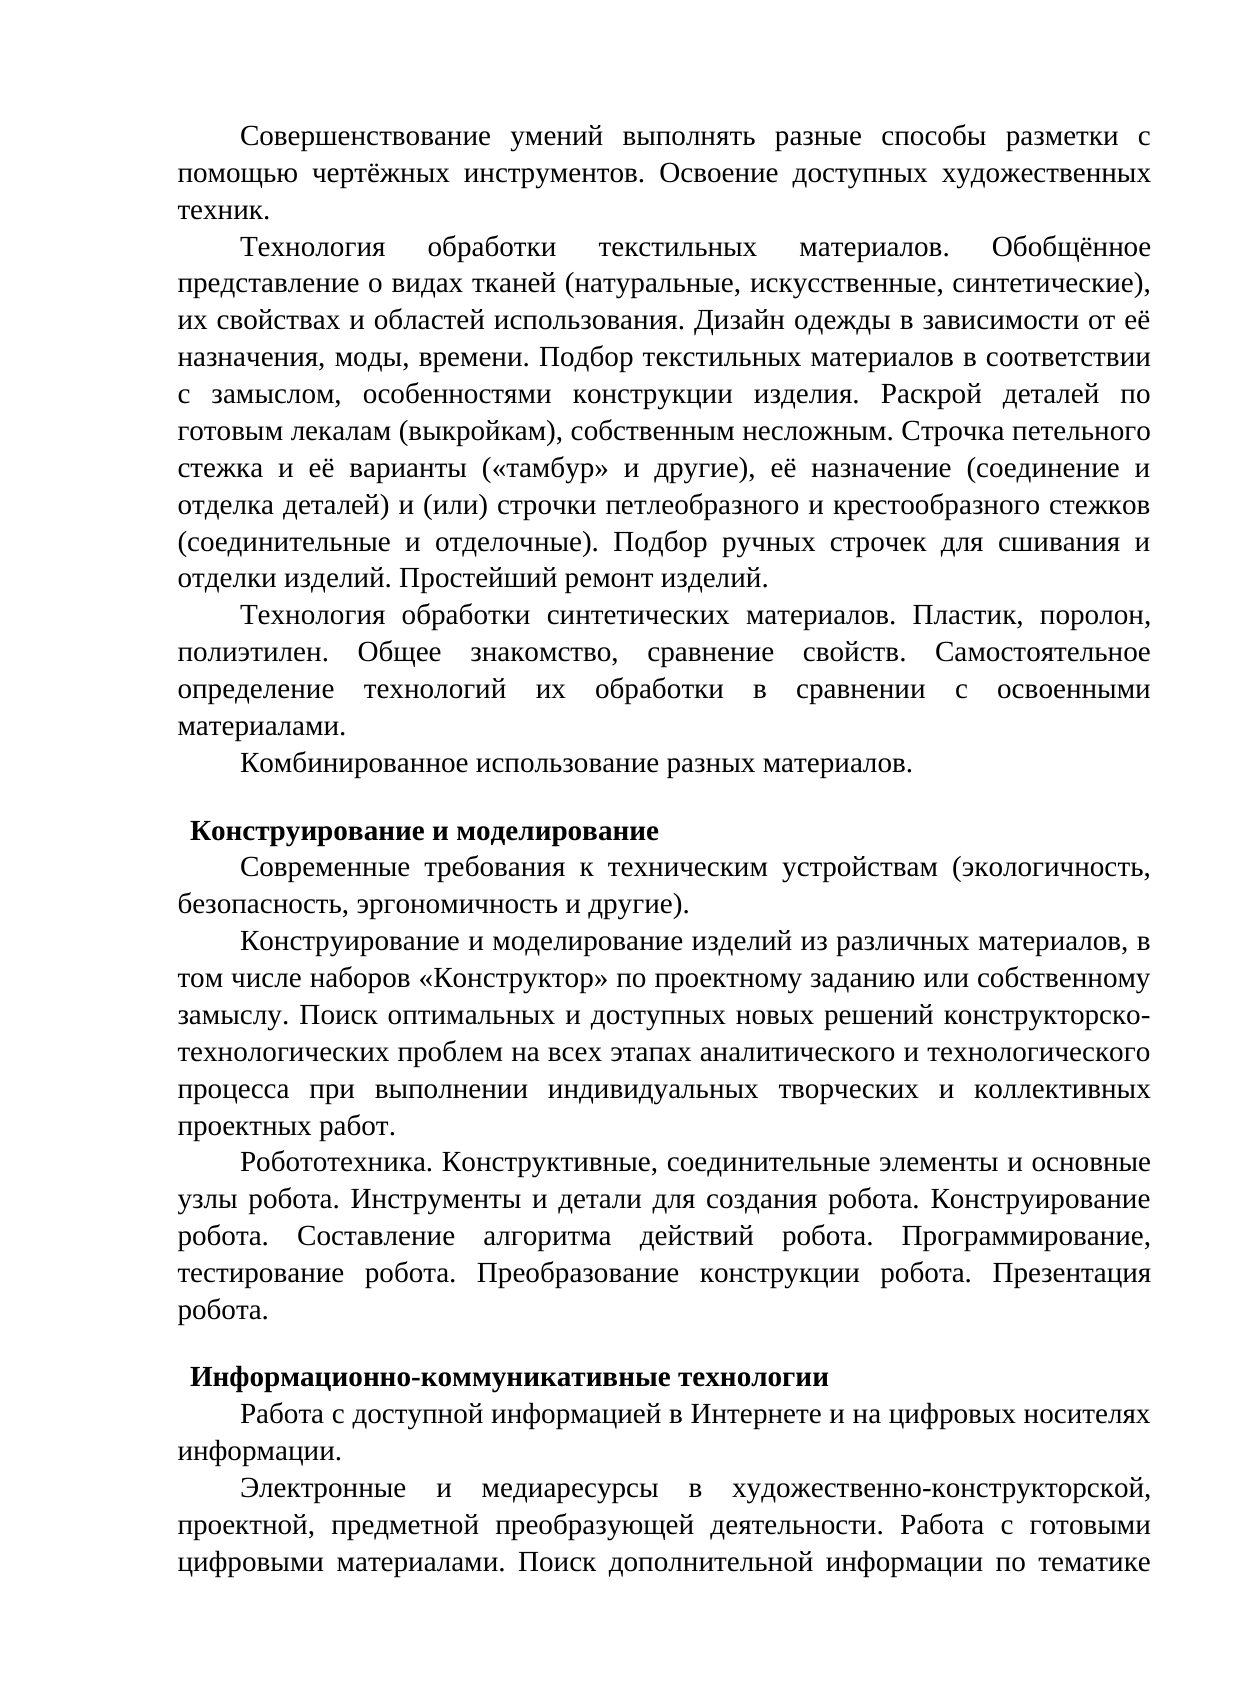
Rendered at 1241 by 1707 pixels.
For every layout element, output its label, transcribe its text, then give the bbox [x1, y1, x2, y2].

text Конструирование и моделирование [190, 813, 1152, 846]
text Современные требования к техническим устройствам (экологичность, безопасность, эргономичность и другие). [177, 849, 1152, 920]
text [177, 1470, 1152, 1577]
text Информационно-коммуникативные технологии [190, 1359, 1152, 1393]
text Работа с доступной информацией в Интернете и на цифровых носителях информации. [177, 1396, 1152, 1467]
text Конструирование и моделирование изделий из различных материалов, в том числе наборов «Конструктор» по проектному заданию или собственному замыслу. Поиск оптимальных и доступных новых решений конструкторско-технологических проблем на всех этапах аналитического и технологического процесса при выполнении индивидуальных творческих и коллективных проектных работ. [177, 923, 1152, 1141]
text Совершенствование умений выполнять разные способы разметки с помощью чертёжных инструментов. Освоение доступных художественных техник. [177, 118, 1152, 225]
text Комбинированное использование разных материалов. [177, 745, 1152, 778]
text Технология обработки синтетических материалов. Пластик, поролон, полиэтилен. Общее знакомство, сравнение свойств. Самостоятельное определение технологий их обработки в сравнении с освоенными материалами. [177, 597, 1152, 742]
text Робототехника. Конструктивные, соединительные элементы и основные узлы робота. Инструменты и детали для создания робота. Конструирование робота. Составление алгоритма действий робота. Программирование, тестирование робота. Преобразование конструкции робота. Презентация робота. [177, 1144, 1152, 1326]
text Технология обработки текстильных материалов. Обобщённое представление о видах тканей (натуральные, искусственные, синтетические), их свойствах и областей использования. Дизайн одежды в зависимости от её назначения, моды, времени. Подбор текстильных материалов в соответствии с замыслом, особенностями конструкции изделия. Раскрой деталей по готовым лекалам (выкройкам), собственным несложным. Строчка петельного стежка и её варианты («тамбур» и другие), её назначение (соединение и отделка деталей) и (или) строчки петлеобразного и крестообразного стежков (соединительные и отделочные). Подбор ручных строчек для сшивания и отделки изделий. Простейший ремонт изделий. [177, 229, 1152, 594]
